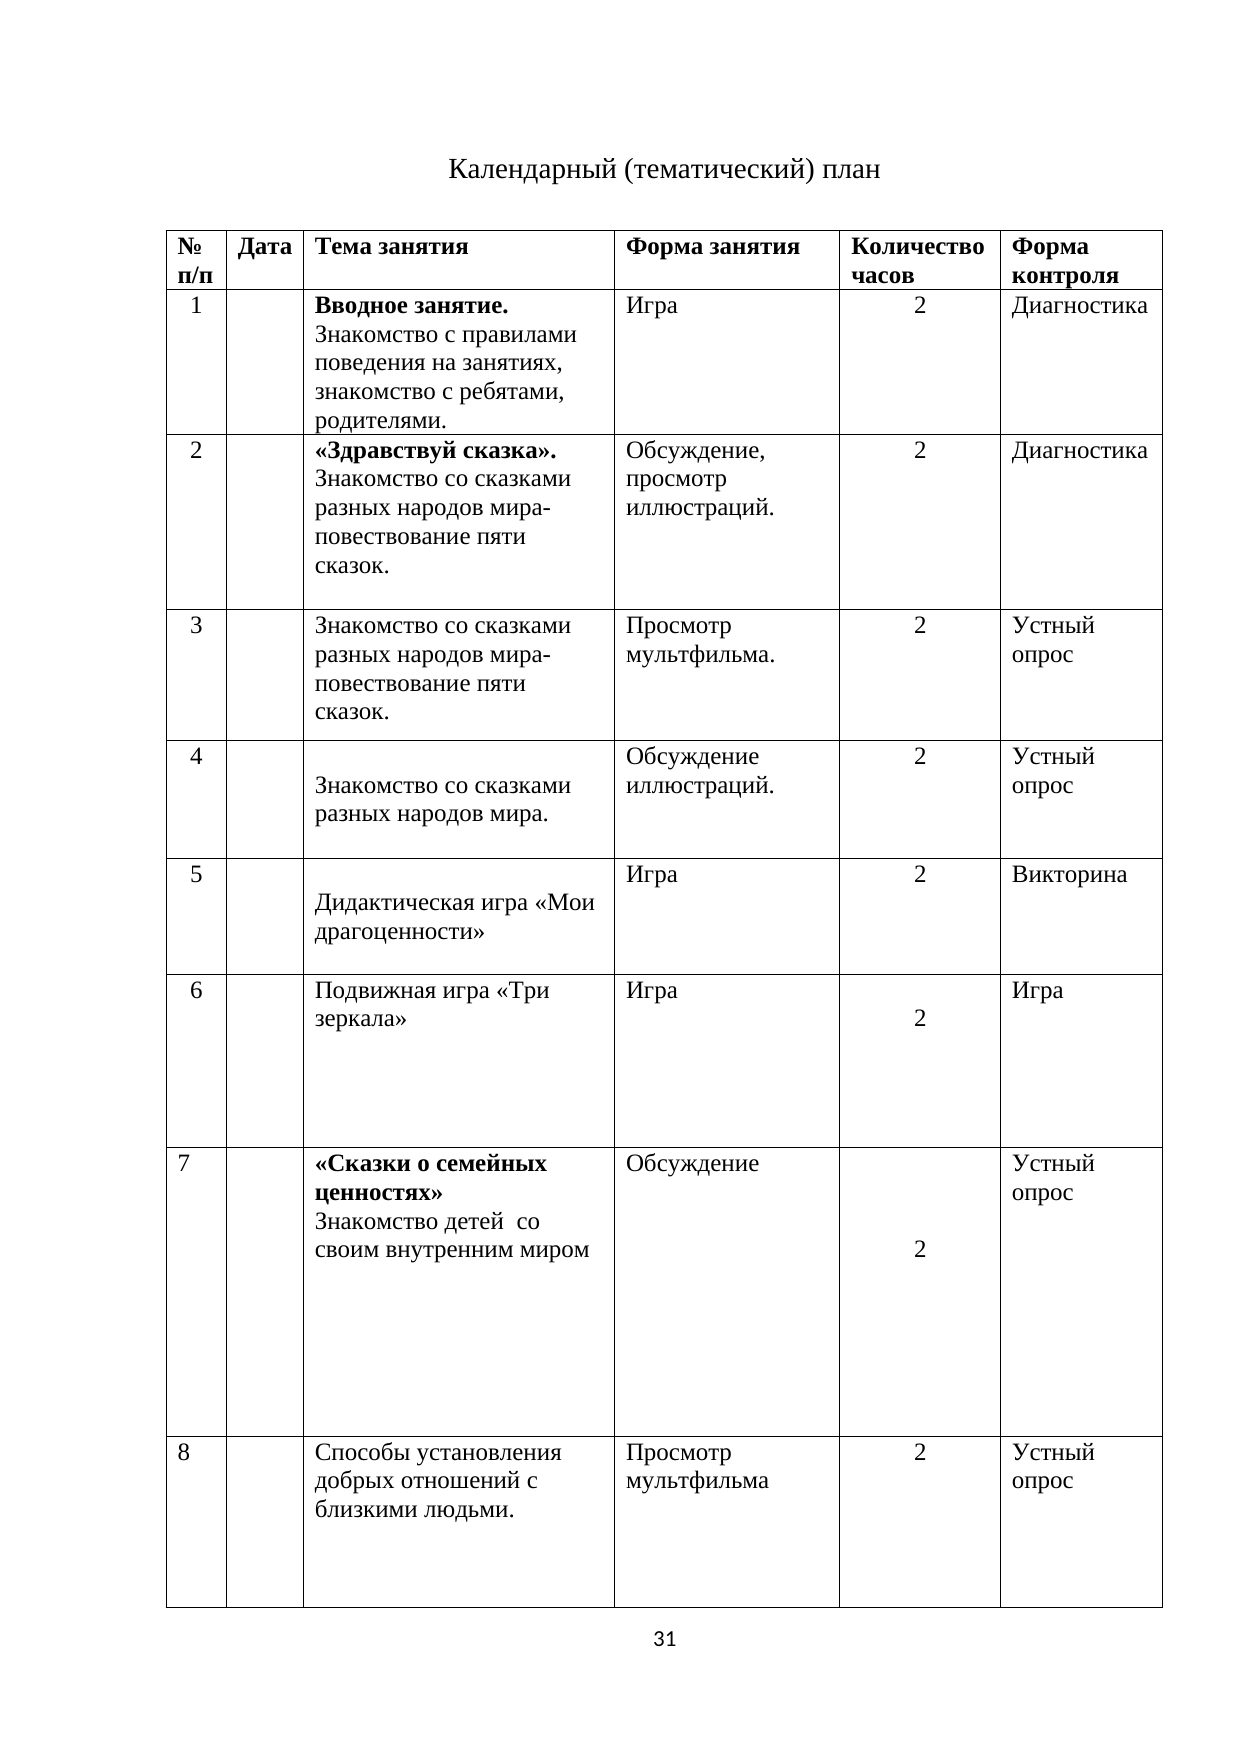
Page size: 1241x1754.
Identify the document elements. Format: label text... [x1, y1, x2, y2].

table_cell Диагностика [1001, 290, 1162, 434]
table_cell 5 [167, 859, 226, 974]
table_cell Устный опрос [1001, 1148, 1162, 1436]
table_cell Обсуждение [615, 1148, 839, 1436]
table_header Форма занятия [615, 231, 839, 289]
table_header № п/п [167, 231, 226, 289]
table_cell 2 [840, 610, 1000, 740]
table_cell «Здравствуй сказка». Знакомство со сказками разных народов мира-повествование пяти сказок. [304, 435, 614, 609]
table_cell 7 [167, 1148, 226, 1436]
table_cell Подвижная игра «Три зеркала» [304, 975, 614, 1147]
table_cell Обсуждение, просмотр иллюстраций. [615, 435, 839, 609]
table_cell «Сказки о семейных ценностях» Знакомство детей со своим внутренним миром [304, 1148, 614, 1436]
table_cell [227, 741, 303, 858]
table_cell [227, 435, 303, 609]
table_cell [227, 1148, 303, 1436]
table_cell 8 [167, 1437, 226, 1607]
table_cell 2 [840, 1148, 1000, 1436]
table_cell Игра [615, 859, 839, 974]
table_cell Игра [615, 975, 839, 1147]
table_cell Просмотр мультфильма. [615, 610, 839, 740]
table_cell 2 [840, 741, 1000, 858]
table_cell Викторина [1001, 859, 1162, 974]
table_header Форма контроля [1001, 231, 1162, 289]
table_cell Устный опрос [1001, 1437, 1162, 1607]
table_cell [227, 290, 303, 434]
table_header Количество часов [840, 231, 1000, 289]
table_cell 2 [167, 435, 226, 609]
table_cell [227, 975, 303, 1147]
table_cell Устный опрос [1001, 610, 1162, 740]
table_cell 2 [840, 435, 1000, 609]
table_cell Знакомство со сказками разных народов мира-повествование пяти сказок. [304, 610, 614, 740]
table_cell Вводное занятие. Знакомство с правилами поведения на занятиях, знакомство с ребятами, родителями. [304, 290, 614, 434]
table_cell Игра [1001, 975, 1162, 1147]
table_cell Знакомство со сказками разных народов мира. [304, 741, 614, 858]
table_cell 2 [840, 859, 1000, 974]
table_header Дата [227, 231, 303, 289]
table_cell 2 [840, 1437, 1000, 1607]
table_cell [227, 610, 303, 740]
table_cell Устный опрос [1001, 741, 1162, 858]
table_cell 2 [840, 975, 1000, 1147]
table_cell Игра [615, 290, 839, 434]
table_cell 6 [167, 975, 226, 1147]
table_cell 2 [840, 290, 1000, 434]
table_cell [227, 1437, 303, 1607]
table_cell 3 [167, 610, 226, 740]
table_cell Диагностика [1001, 435, 1162, 609]
table_cell [227, 859, 303, 974]
table_cell Просмотр мультфильма [615, 1437, 839, 1607]
table_cell 4 [167, 741, 226, 858]
table_cell 1 [167, 290, 226, 434]
table_header Тема занятия [304, 231, 614, 289]
table_cell Обсуждение иллюстраций. [615, 741, 839, 858]
table_cell Дидактическая игра «Мои драгоценности» [304, 859, 614, 974]
text Календарный (тематический) план [177, 151, 1152, 185]
table_cell Способы установления добрых отношений с близкими людьми. [304, 1437, 614, 1607]
